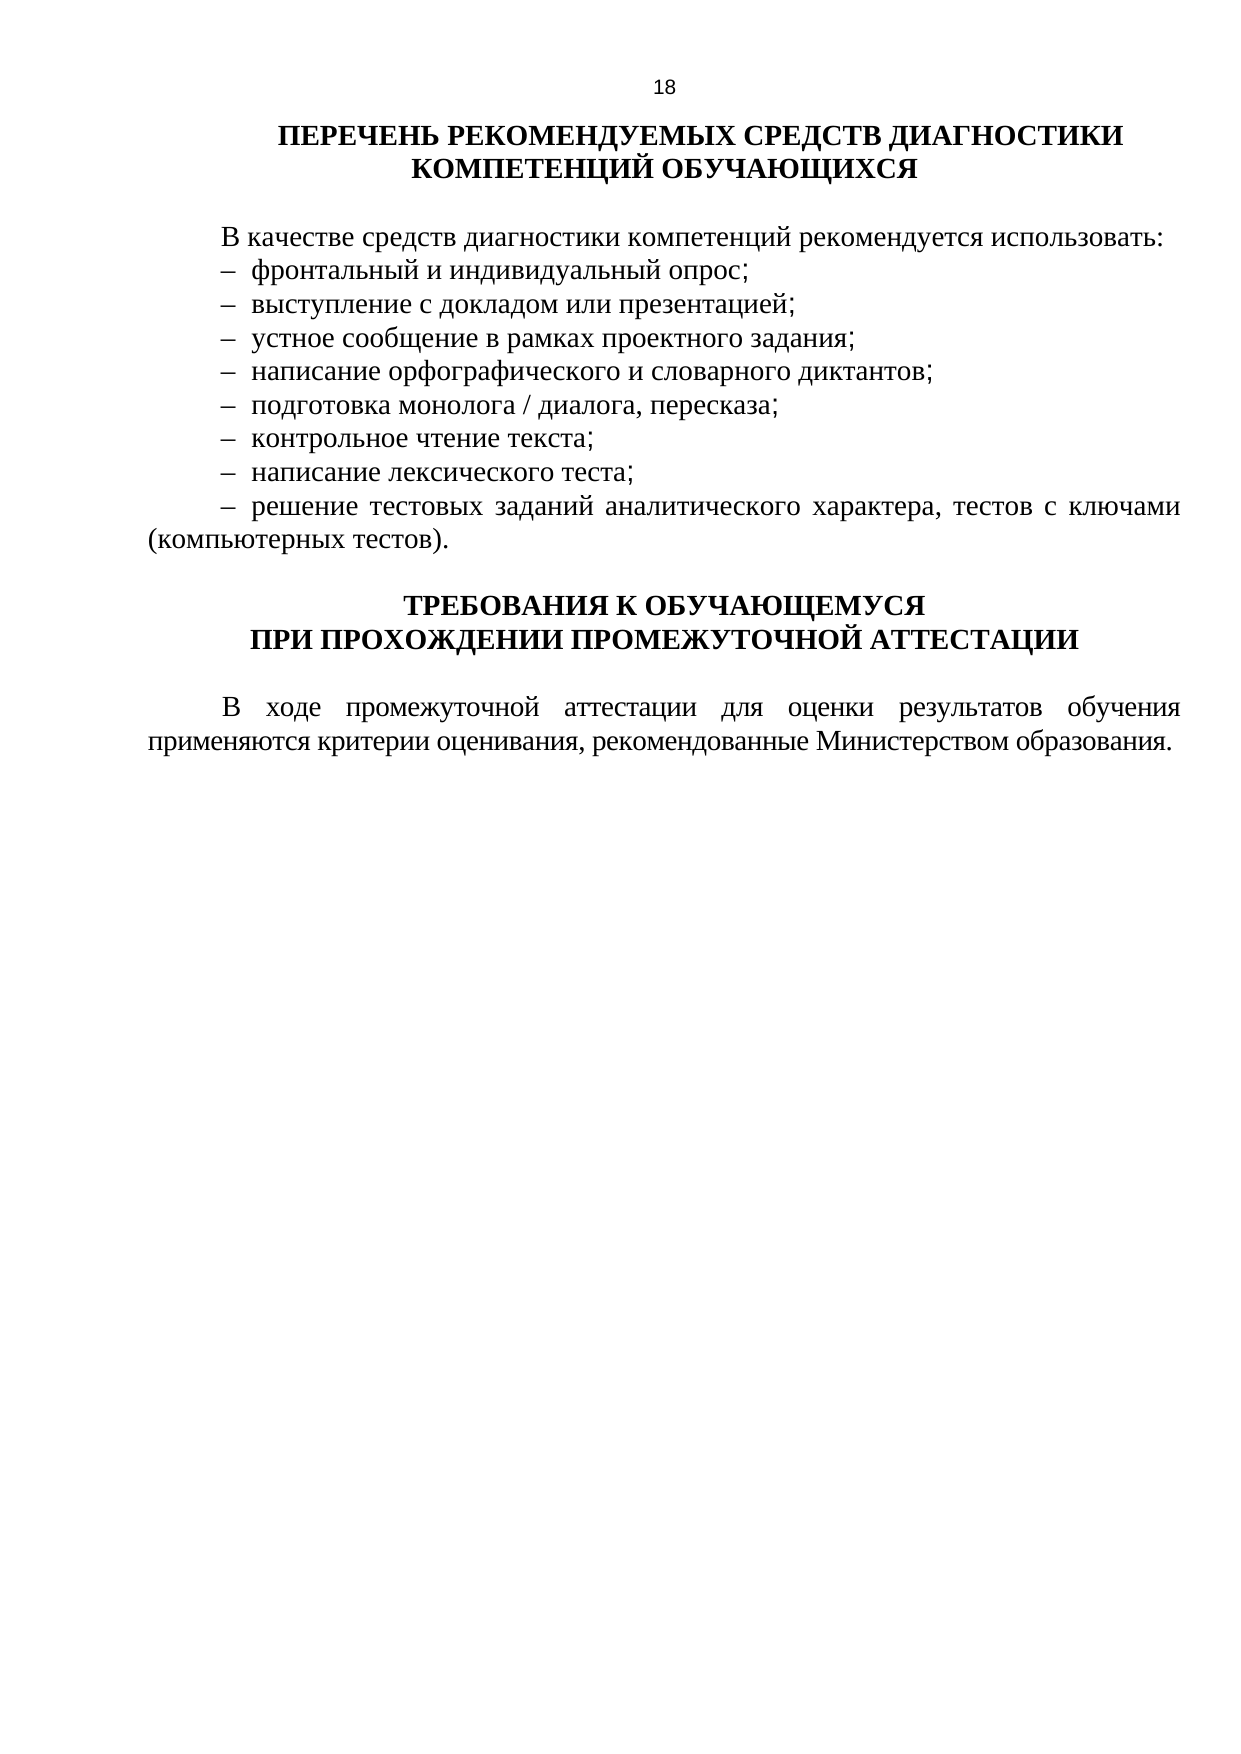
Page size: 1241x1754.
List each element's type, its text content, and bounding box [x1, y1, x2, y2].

list написание лексического теста; [148, 454, 1181, 488]
list подготовка монолога / диалога, пересказа; [148, 387, 1181, 421]
list решение тестовых заданий аналитического характера, тестов с ключами (компьютерных тестов). [148, 488, 1181, 555]
list выступление с докладом или презентацией; [148, 286, 1181, 319]
text ТРЕБОВАНИЯ К ОБУЧАЮЩЕМУСЯ [148, 588, 1181, 622]
list написание орфографического и словарного диктантов; [148, 353, 1181, 387]
list контрольное чтение текста; [148, 421, 1181, 454]
list устное сообщение в рамках проектного задания; [148, 319, 1181, 353]
text В качестве средств диагностики компетенций рекомендуется использовать: [148, 219, 1181, 252]
text В ходе промежуточной аттестации для оценки результатов обучения применяются критерии оценивания, рекомендованные Министерством образования. [148, 689, 1181, 756]
text ПРИ ПРОХОЖДЕНИИ ПРОМЕЖУТОЧНОЙ АТТЕСТАЦИИ [148, 622, 1181, 656]
text ПЕРЕЧЕНЬ РЕКОМЕНДУЕМЫХ СРЕДСТВ ДИАГНОСТИКИ КОМПЕТЕНЦИЙ ОБУЧАЮЩИХСЯ [148, 118, 1181, 185]
list фронтальный и индивидуальный опрос; [148, 252, 1181, 286]
